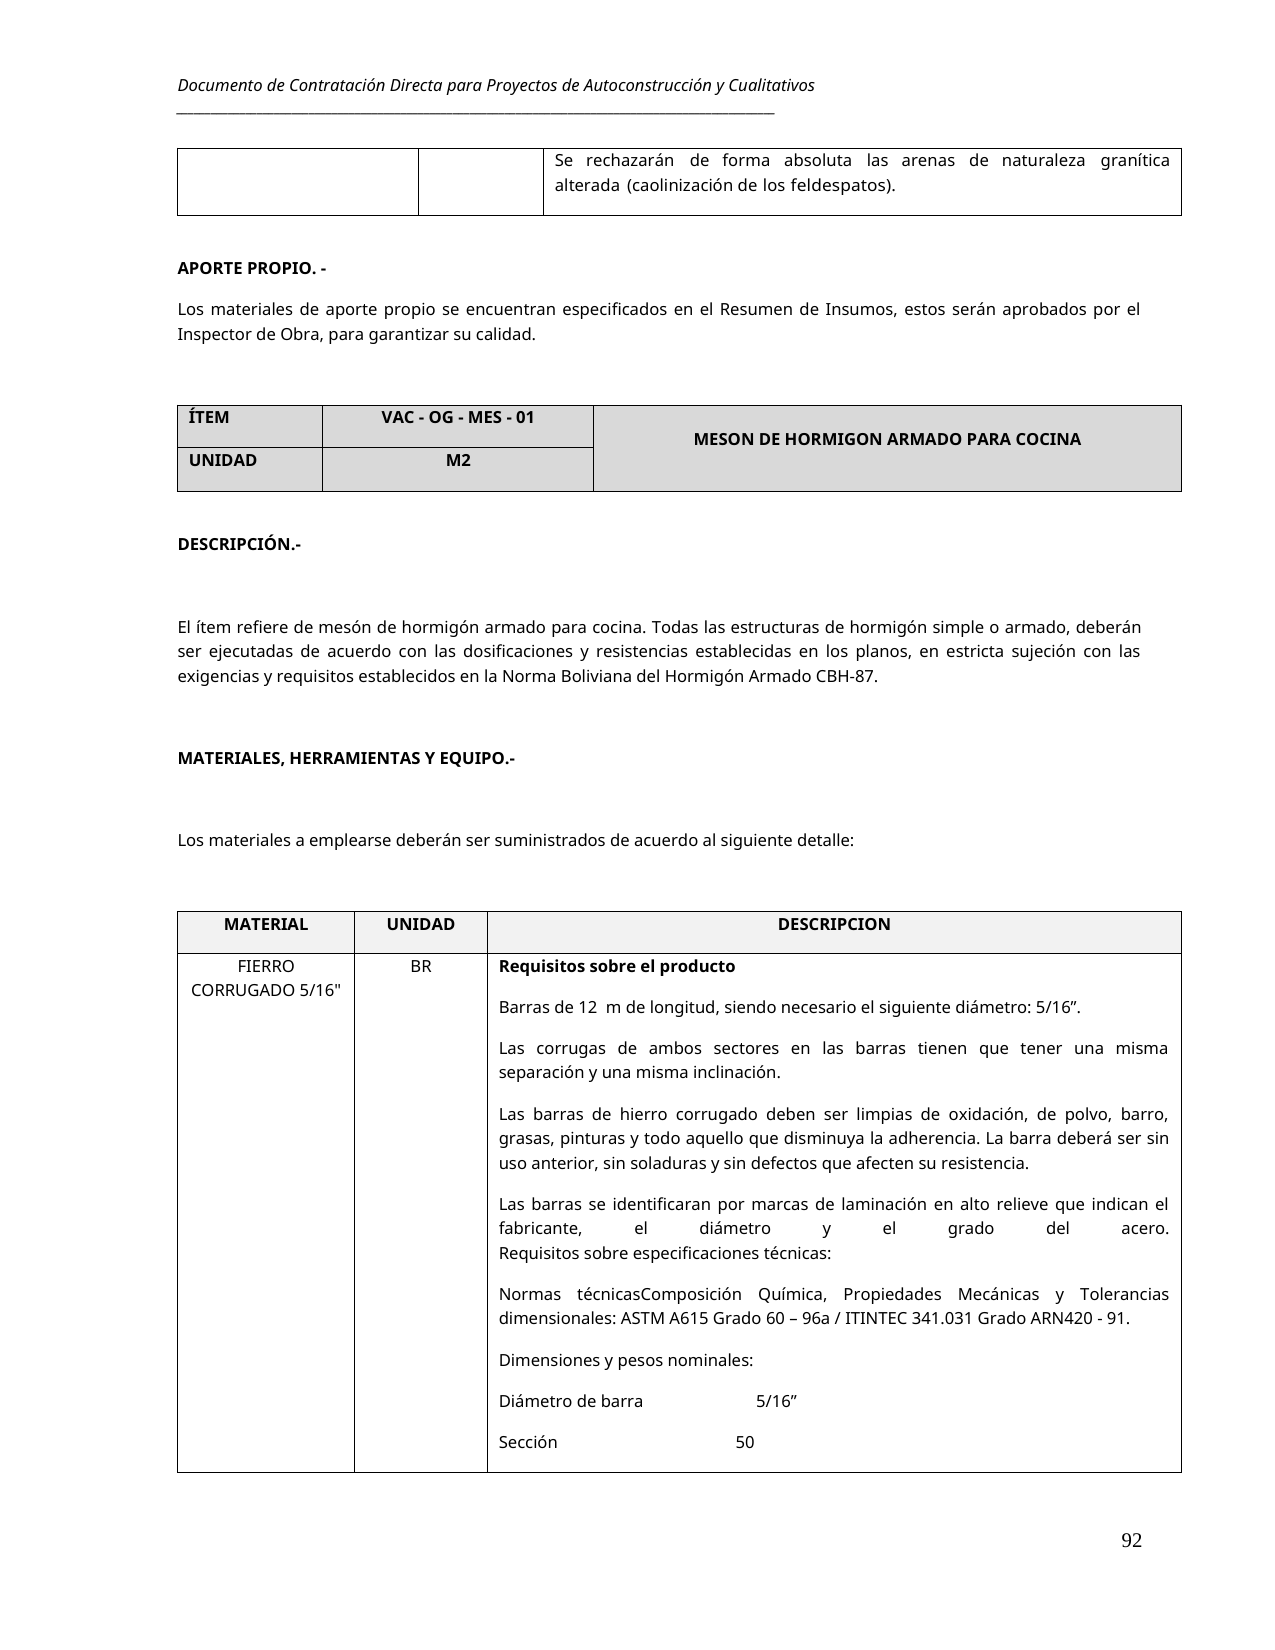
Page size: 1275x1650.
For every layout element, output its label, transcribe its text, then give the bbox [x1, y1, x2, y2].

text DESCRIPCIÓN.- [177, 533, 1142, 556]
text El ítem refiere de mesón de hormigón armado para cocina. Todas las estructuras de hormigón simple o armado, deberán ser ejecutadas de acuerdo con las dosificaciones y resistencias establecidas en los planos, en estricta sujeción con las exigencias y requisitos establecidos en la Norma Boliviana del Hormigón Armado CBH-87. [177, 615, 1142, 687]
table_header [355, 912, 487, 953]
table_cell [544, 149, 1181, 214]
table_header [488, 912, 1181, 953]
text MATERIALES, HERRAMIENTAS Y EQUIPO.- [177, 746, 1142, 769]
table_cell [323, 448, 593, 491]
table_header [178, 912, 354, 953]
text Los materiales de aporte propio se encuentran especificados en el Resumen de Insumos, estos serán aprobados por el Inspector de Obra, para garantizar su calidad. [177, 298, 1142, 345]
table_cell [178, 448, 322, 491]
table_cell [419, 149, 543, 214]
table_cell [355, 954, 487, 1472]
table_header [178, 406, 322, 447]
text Los materiales a emplearse deberán ser suministrados de acuerdo al siguiente detalle: [177, 829, 1142, 851]
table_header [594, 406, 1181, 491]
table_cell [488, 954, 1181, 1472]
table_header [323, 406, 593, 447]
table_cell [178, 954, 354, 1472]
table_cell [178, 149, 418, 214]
text APORTE PROPIO. - [177, 257, 1142, 279]
